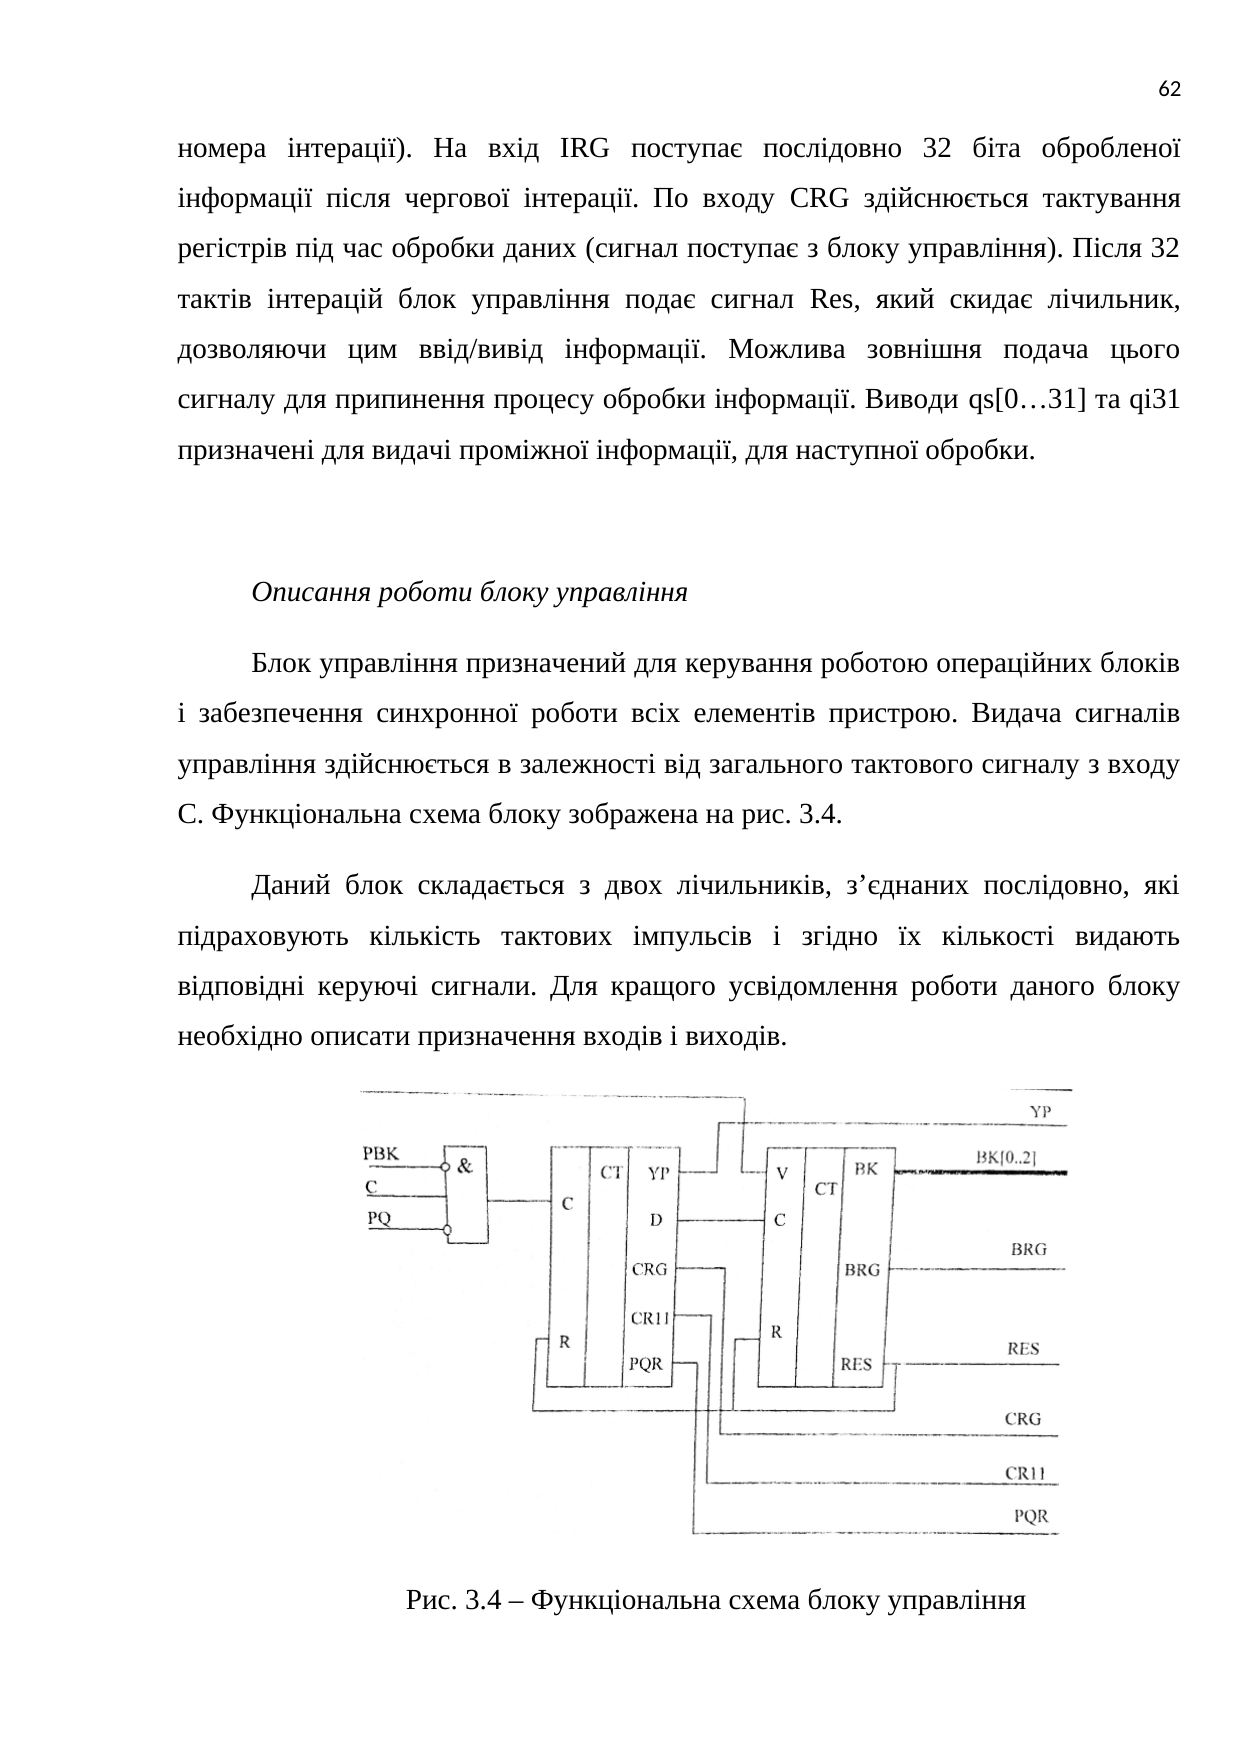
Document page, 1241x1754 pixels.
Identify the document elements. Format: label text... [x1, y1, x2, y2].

text Блок управління призначений для керування роботою операційних блоків і забезпечення синхронної роботи всіх елементів пристрою. Видача сигналів управління здійснюється в залежності від загального тактового сигналу з входу С. Функціональна схема блоку зображена на рис. 3.4. [177, 645, 1181, 830]
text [177, 130, 1181, 465]
text Описання роботи блоку управління [177, 574, 1181, 608]
picture [360, 1089, 1073, 1548]
text Рис. 3.4 – Функціональна схема блоку управління [177, 1582, 1181, 1616]
text Даний блок складається з двох лічильників, з’єднаних послідовно, які підраховують кількість тактових імпульсів і згідно їх кількості видають відповідні керуючі сигнали. Для кращого усвідомлення роботи даного блоку необхідно описати призначення входів і виходів. [177, 867, 1181, 1052]
